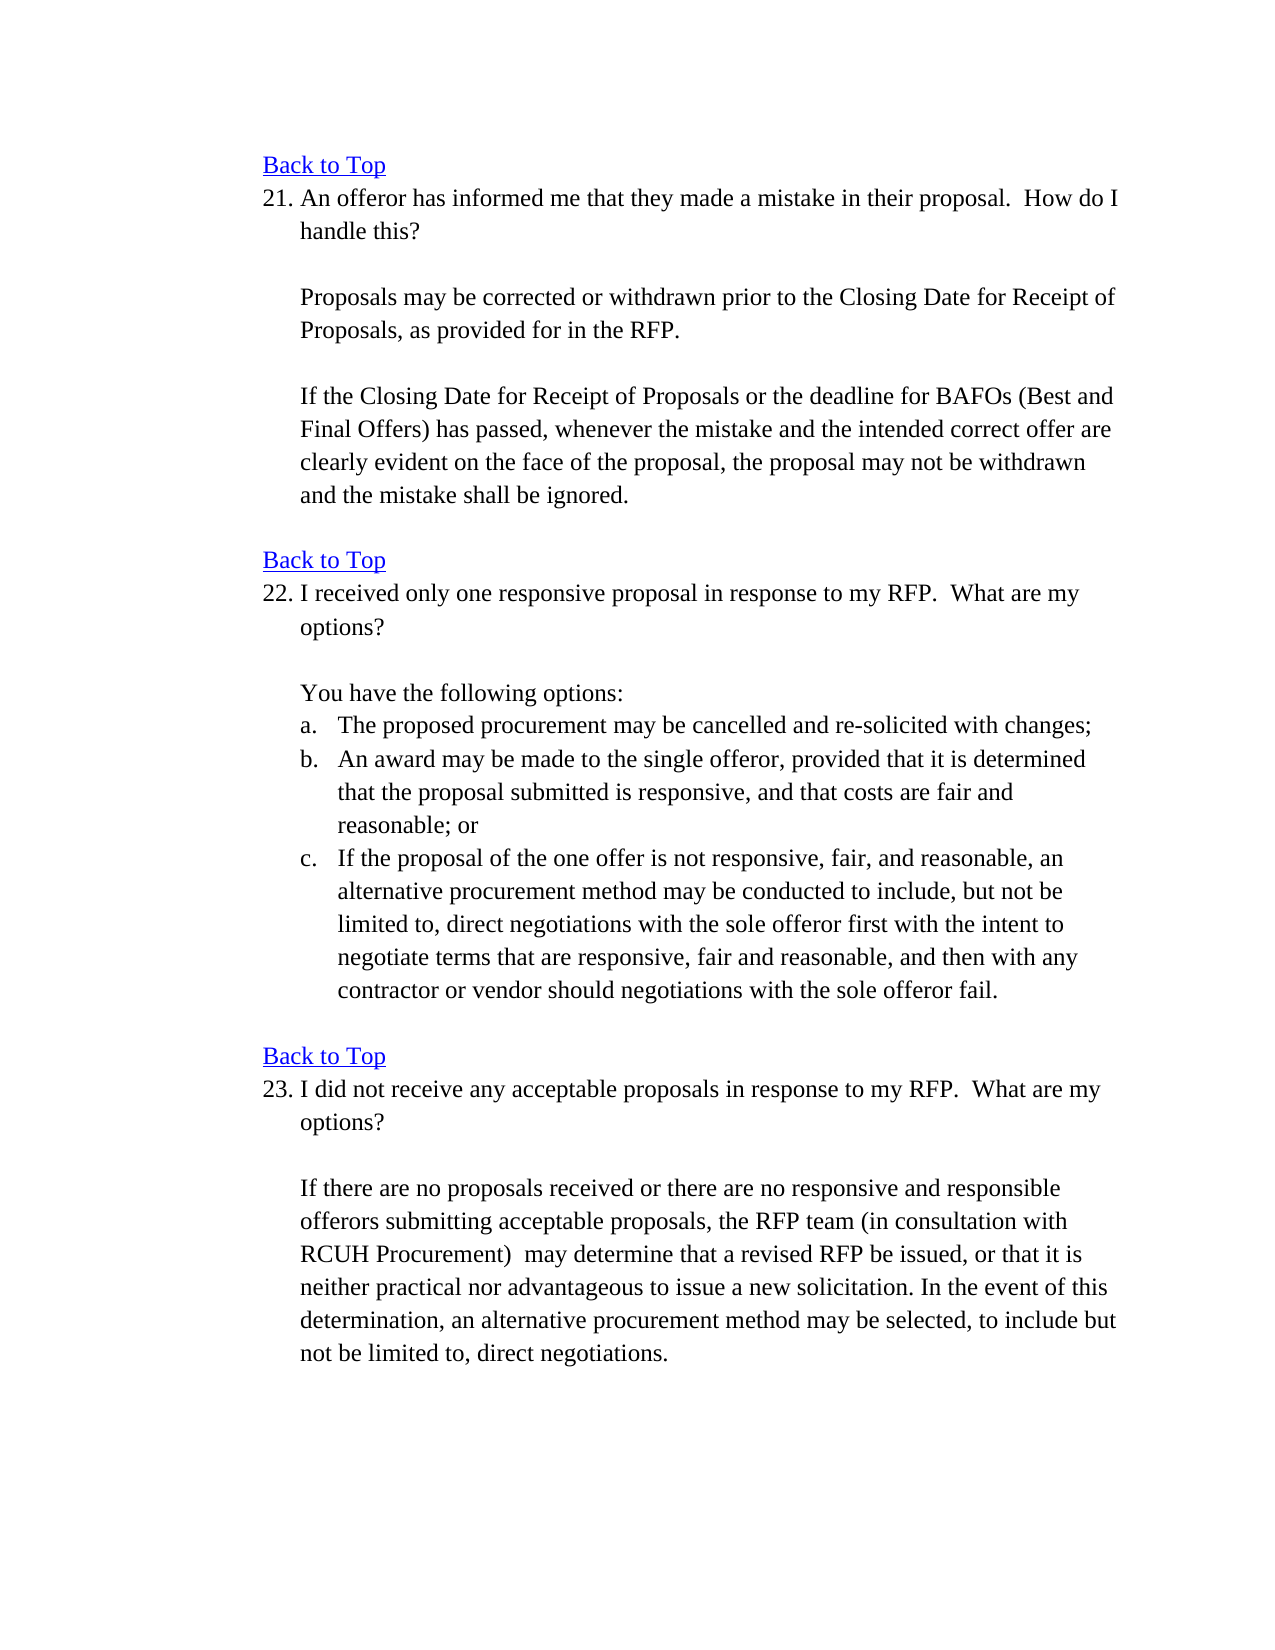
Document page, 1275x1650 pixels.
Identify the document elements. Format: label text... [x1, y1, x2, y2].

list 23. I did not receive any acceptable proposals in response to my RFP. What are my options? [262, 1074, 1125, 1136]
list Back to Top [262, 1041, 1125, 1069]
list Proposals may be corrected or withdrawn prior to the Closing Date for Receipt of Proposals, as provided for in the RFP. [300, 282, 1125, 344]
list Back to Top [262, 546, 1125, 574]
list a. The proposed procurement may be cancelled and re-solicited with changes; [300, 711, 1125, 739]
list If there are no proposals received or there are no responsive and responsible offerors submitting acceptable proposals, the RFP team (in consultation with RCUH Procurement) may determine that a revised RFP be issued, or that it is neither practical nor advantageous to issue a new solicitation. In the event of this determination, an alternative procurement method may be selected, to include but not be limited to, direct negotiations. [300, 1173, 1125, 1367]
list You have the following options: [300, 678, 1125, 706]
list c. If the proposal of the one offer is not responsive, fair, and reasonable, an alternative procurement method may be conducted to include, but not be limited to, direct negotiations with the sole offeror first with the intent to negotiate terms that are responsive, fair and reasonable, and then with any contractor or vendor should negotiations with the sole offeror fail. [300, 843, 1125, 1003]
list If the Closing Date for Receipt of Proposals or the deadline for BAFOs (Best and Final Offers) has passed, whenever the mistake and the intended correct offer are clearly evident on the face of the proposal, the proposal may not be withdrawn and the mistake shall be ignored. [300, 381, 1125, 509]
list 21. An offeror has informed me that they made a mistake in their proposal. How do I handle this? [262, 183, 1125, 245]
list Back to Top [262, 150, 1125, 179]
list 22. I received only one responsive proposal in response to my RFP. What are my options? [262, 578, 1125, 640]
list b. An award may be made to the single offeror, provided that it is determined that the proposal submitted is responsive, and that costs are fair and reasonable; or [300, 744, 1125, 838]
